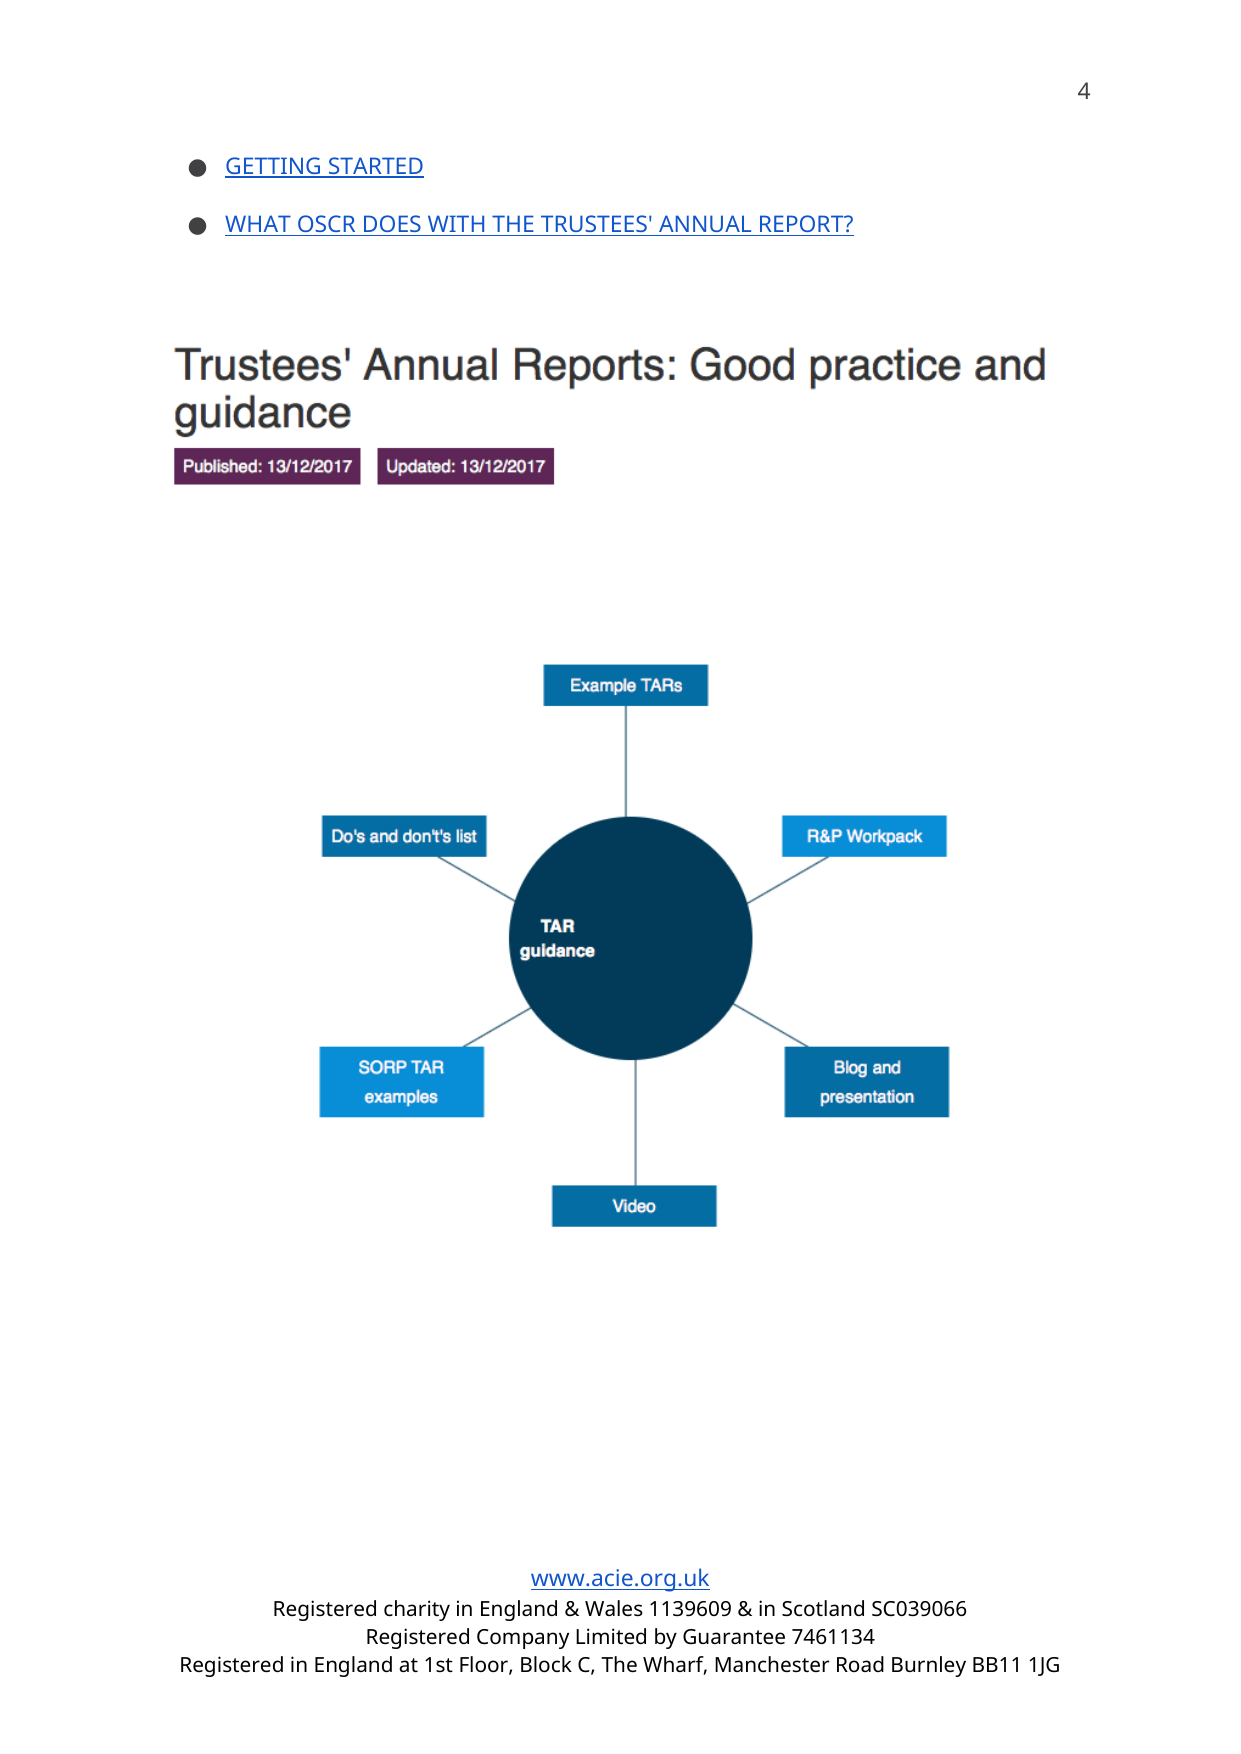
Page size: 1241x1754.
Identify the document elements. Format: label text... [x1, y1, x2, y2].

list WHAT OSCR DOES WITH THE TRUSTEES' ANNUAL REPORT? [187, 208, 1090, 239]
picture [150, 325, 1091, 1250]
list GETTING STARTED [187, 150, 1090, 181]
